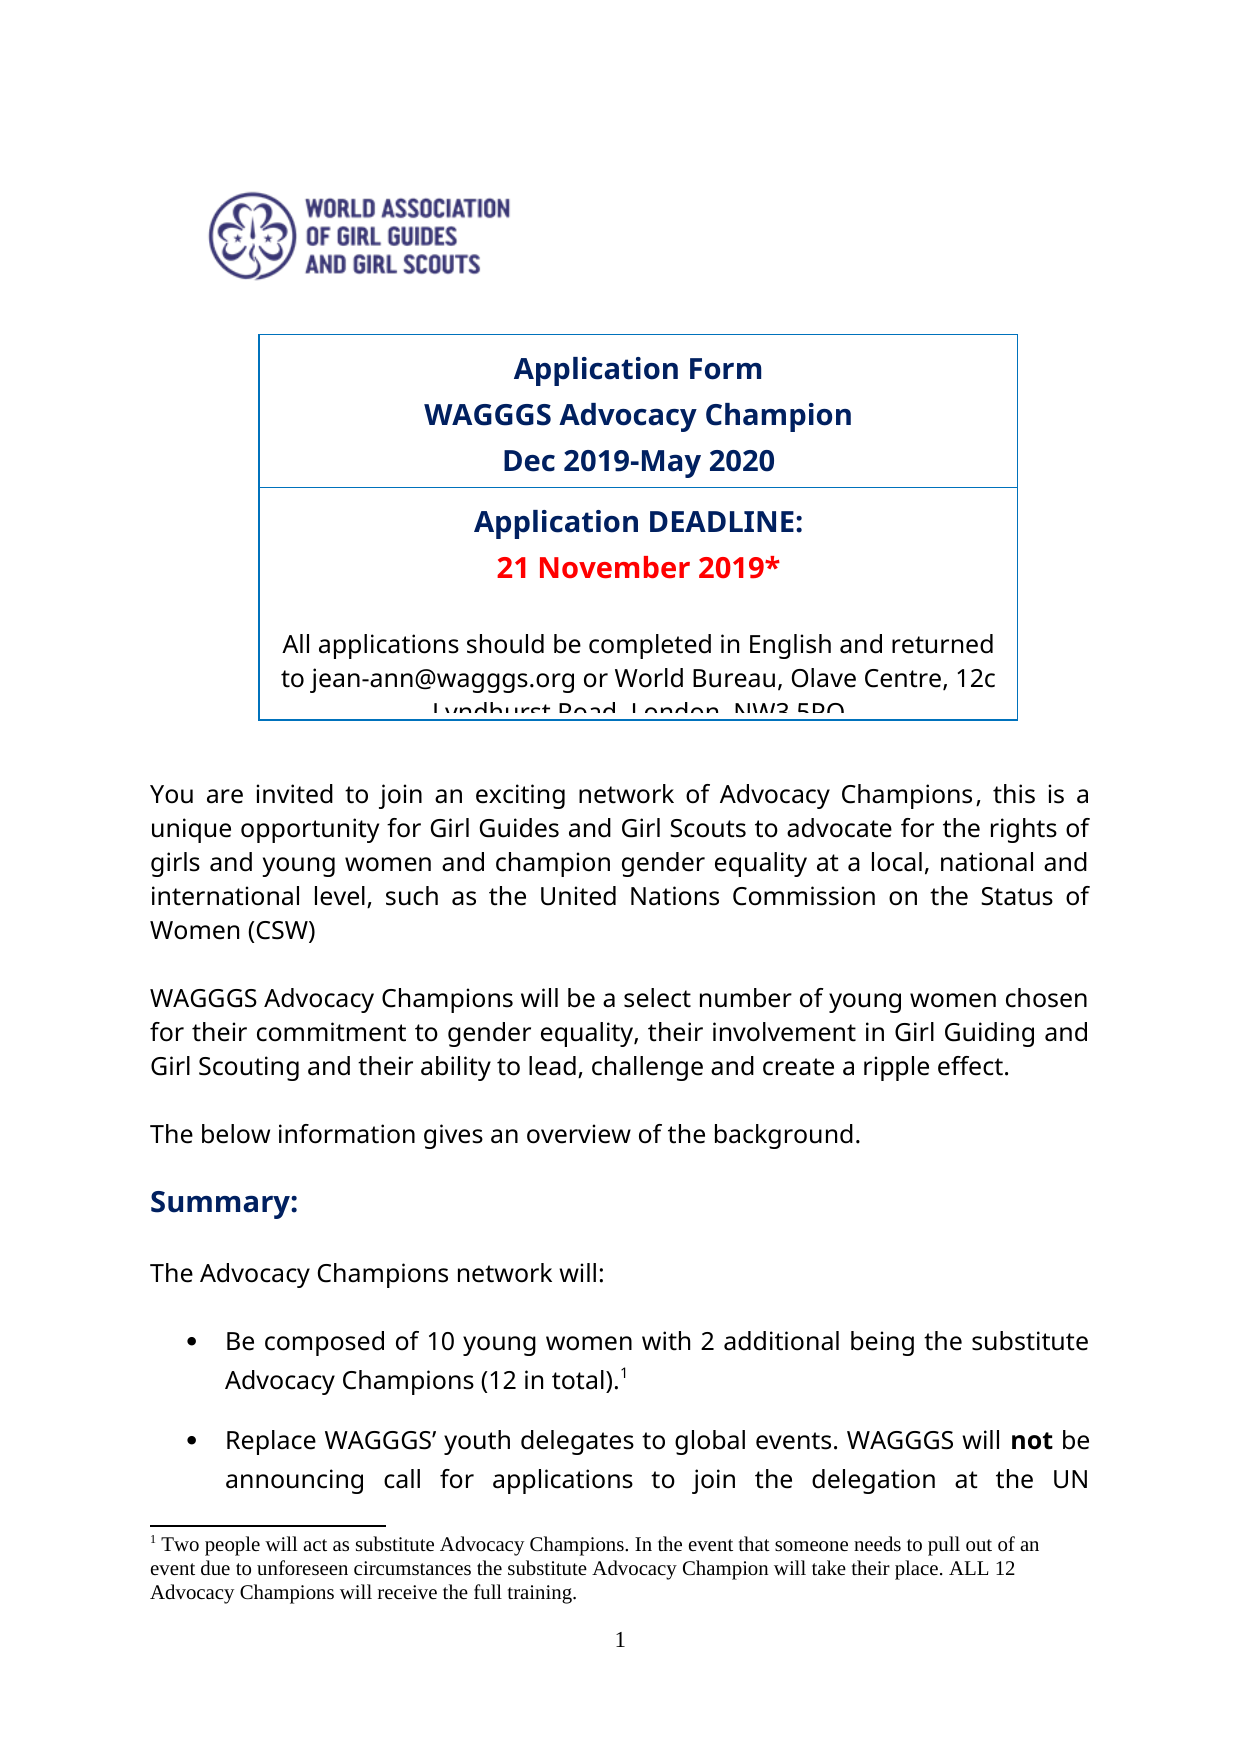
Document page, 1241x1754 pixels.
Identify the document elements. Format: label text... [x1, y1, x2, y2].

picture [150, 150, 569, 325]
text WAGGGS Advocacy Champions will be a select number of young women chosen for their commitment to gender equality, their involvement in Girl Guiding and Girl Scouting and their ability to lead, challenge and create a ripple effect. [150, 981, 1090, 1083]
text You are invited to join an exciting network of Advocacy Champions, this is a unique opportunity for Girl Guides and Girl Scouts to advocate for the rights of girls and young women and champion gender equality at a local, national and international level, such as the United Nations Commission on the Status of Women (CSW) [150, 776, 1090, 947]
list Be composed of 10 young women with 2 additional being the substitute Advocacy Champions (12 in total). [187, 1323, 1090, 1397]
text The Advocacy Champions network will: [150, 1255, 1090, 1289]
text The below information gives an overview of the background. [150, 1117, 1090, 1151]
text Summary: [150, 1182, 1090, 1221]
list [187, 1423, 1090, 1496]
